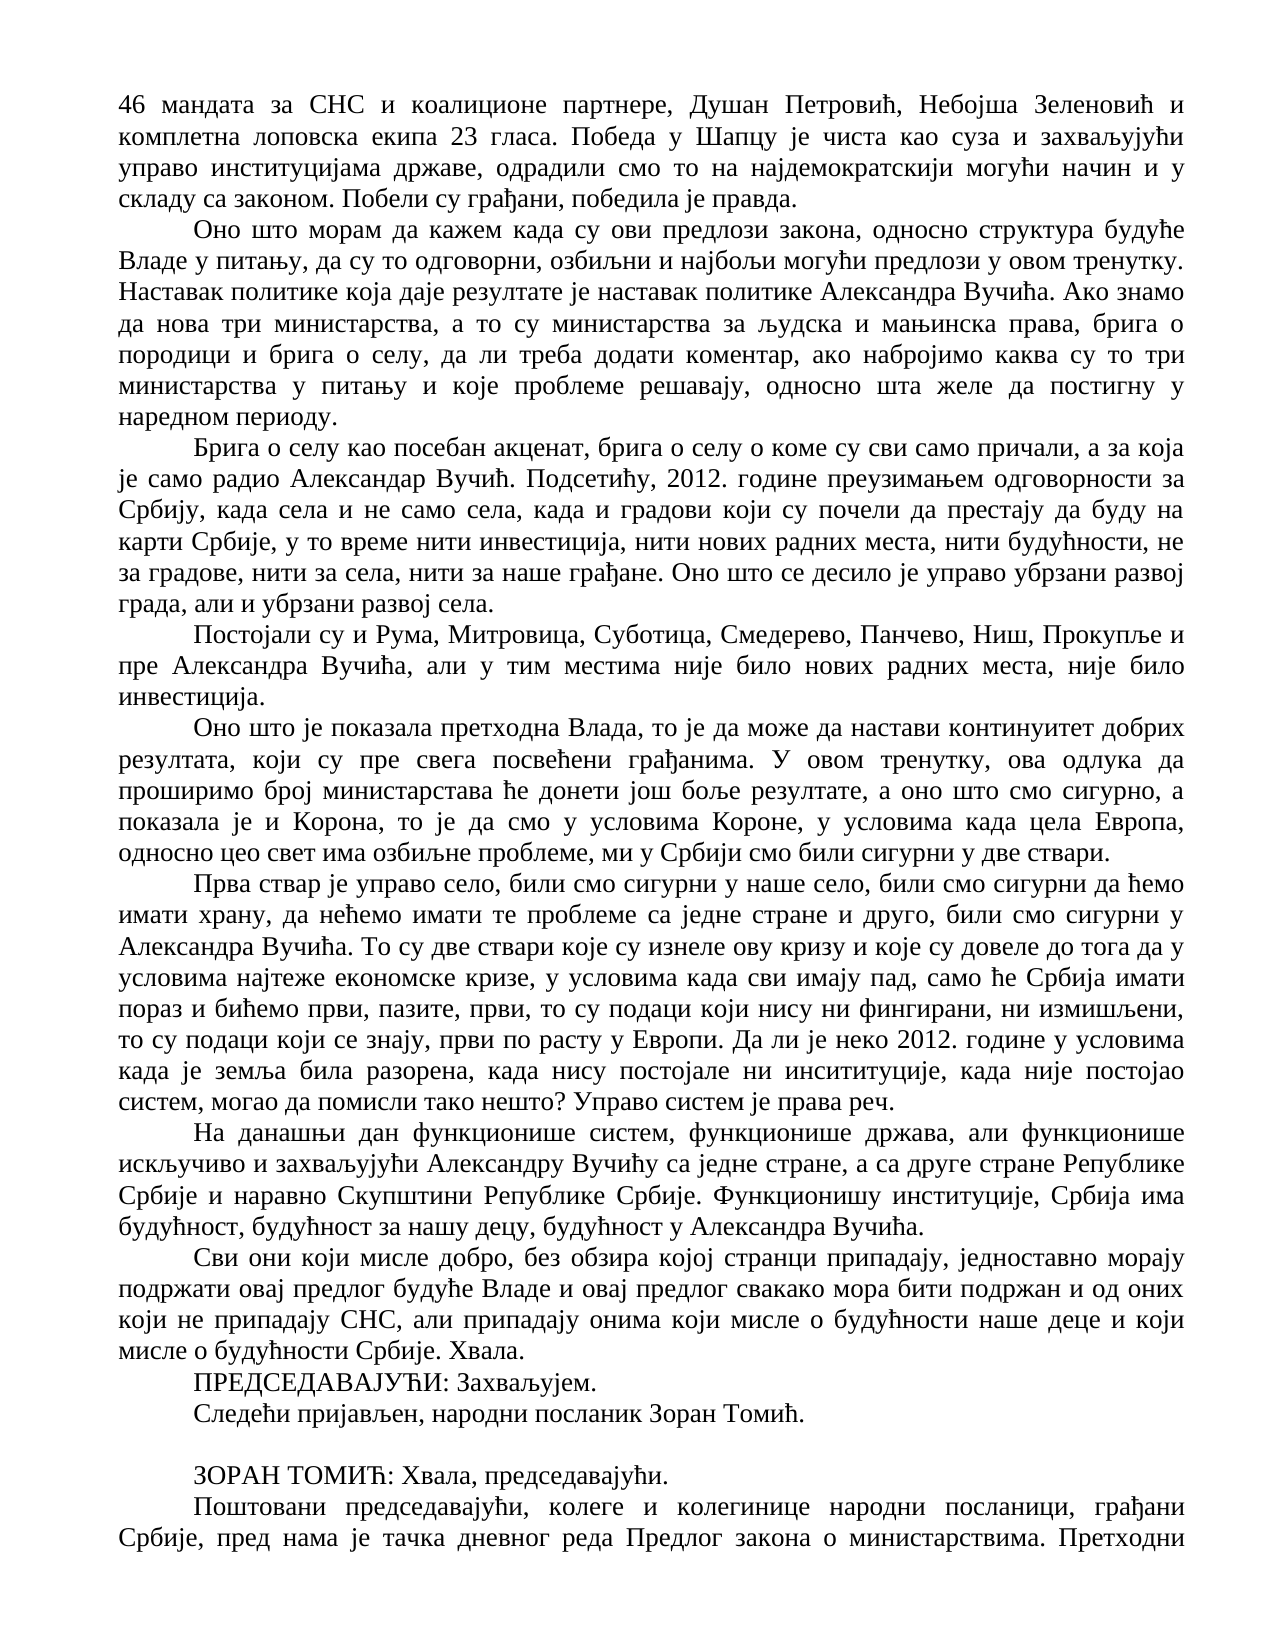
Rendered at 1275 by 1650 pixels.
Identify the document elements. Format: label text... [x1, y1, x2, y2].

text Постојали су и Рума, Митровица, Суботица, Смедерево, Панчево, Ниш, Прокупље и пре Александра Вучића, али у тим местима није било нових радних места, није било инвестиција. [118, 618, 1186, 712]
text Сви они који мисле добро, без обзира којој странци припадају, једноставно морају подржати овај предлог будуће Владе и овај предлог свакако мора бити подржан и од оних који не припадају СНС, али припадају онима који мисле о будућности наше деце и који мисле о будућности Србије. Хвала. [118, 1241, 1186, 1366]
text ПРЕДСЕДАВАЈУЋИ: Захваљујем. [118, 1366, 1186, 1397]
text Прва ствар је управо село, били смо сигурни у наше село, били смо сигурни да ћемо имати храну, да нећемо имати те проблеме са једне стране и друго, били смо сигурни у Александра Вучића. То су две ствари које су изнеле ову кризу и које су довеле до тога да у условима најтеже економске кризе, у условима када сви имају пад, само ће Србија имати пораз и бићемо први, пазите, први, то су подаци који нису ни фингирани, ни измишљени, то су подаци који се знају, први по расту у Европи. Да ли је неко 2012. године у условима када је земља била разорена, када нису постојале ни инсититуције, када није постојао систем, могао да помисли тако нешто? Управо систем је права реч. [118, 867, 1186, 1116]
text Брига о селу као посебан акценат, брига о селу о коме су сви само причали, а за која је само радио Александар Вучић. Подсетићу, 2012. године преузимањем одговорности за Србију, када села и не само села, када и градови који су почели да престају да буду на карти Србије, у то време нити инвестиција, нити нових радних места, нити будућности, не за градове, нити за села, нити за наше грађане. Оно што се десило је управо убрзани развој града, али и убрзани развој села. [118, 431, 1186, 618]
text На данашњи дан функционише систем, функционише држава, али функционише искључиво и захваљујући Александру Вучићу са једне стране, а са друге стране Републике Србије и наравно Скупштини Републике Србије. Функционишу институције, Србија има будућност, будућност за нашу децу, будућност у Александра Вучића. [118, 1116, 1186, 1241]
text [118, 89, 1186, 213]
text Следећи пријављен, народни посланик Зоран Томић. [118, 1397, 1186, 1428]
text ЗОРАН ТОМИЋ: Хвала, председавајући. [118, 1459, 1186, 1490]
text Оно што је показала претходна Влада, то је да може да настави континуитет добрих резултата, који су пре свега посвећени грађанима. У овом тренутку, ова одлука да проширимо број министарстава ће донети још боље резултате, а оно што смо сигурно, а показала је и Корона, то је да смо у условима Короне, у условима када цела Европа, односно цео свет има озбиљне проблеме, ми у Србији смо били сигурни у две ствари. [118, 712, 1186, 867]
text Оно што морам да кажем када су ови предлози закона, односно структура будуће Владе у питању, да су то одговорни, озбиљни и најбољи могући предлози у овом тренутку. Наставак политике која даје резултате је наставак политике Александра Вучића. Ако знамо да нова три министарства, а то су министарства за људска и мањинска права, брига о породици и брига о селу, да ли треба додати коментар, ако набројимо каква су то три министарства у питању и које проблеме решавају, односно шта желе да постигну у наредном периоду. [118, 213, 1186, 431]
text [118, 1490, 1186, 1552]
